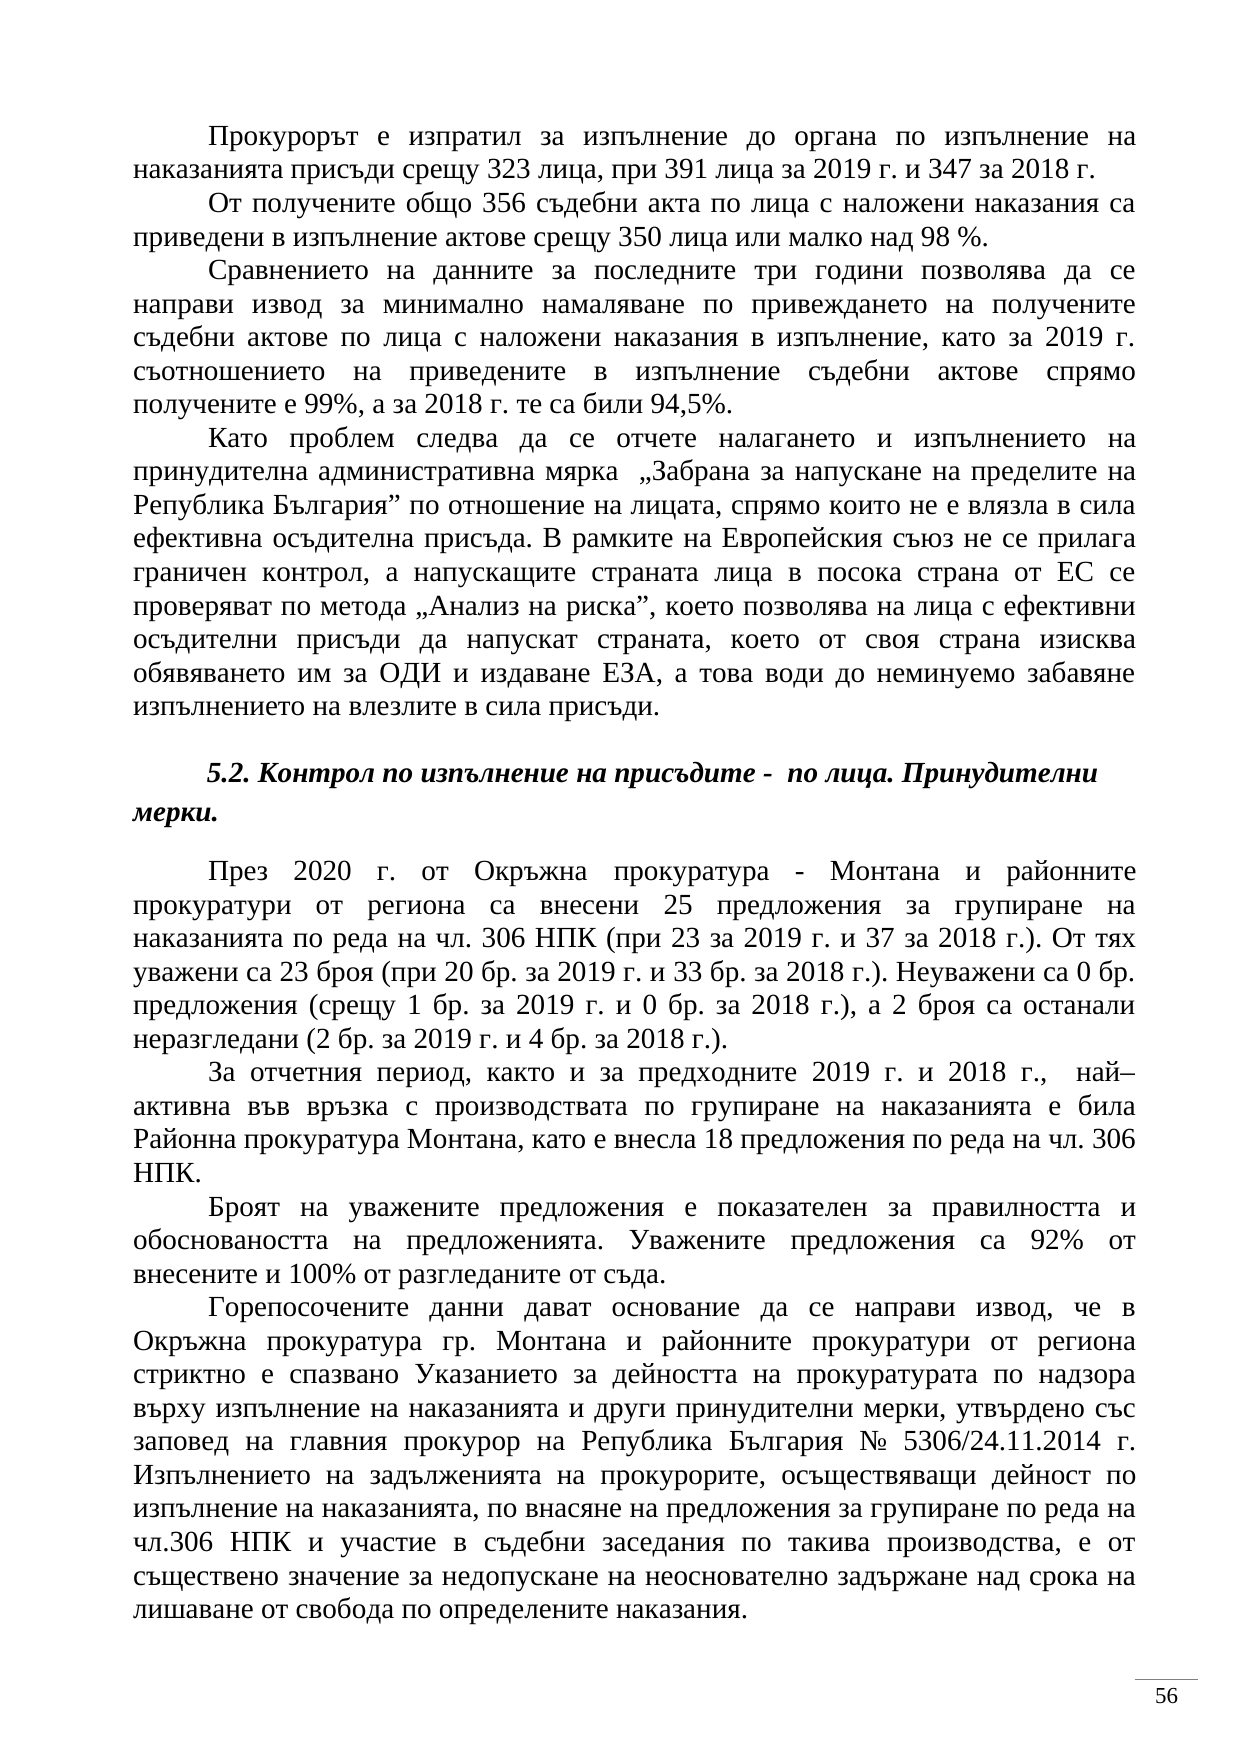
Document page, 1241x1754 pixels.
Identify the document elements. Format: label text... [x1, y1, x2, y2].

text Горепосочените данни дават основание да се направи извод, че в Окръжна прокуратура гр. Монтана и районните прокуратури от региона стриктно е спазвано Указанието за дейността на прокуратурата по надзора върху изпълнение на наказанията и други принудителни мерки, утвърдено със заповед на главния прокурор на Република България № 5306/24.11.2014 г. Изпълнението на задълженията на прокурорите, осъществяващи дейност по изпълнение на наказанията, по внасяне на предложения за групиране по реда на чл.306 НПК и участие в съдебни заседания по такива производства, е от съществено значение за недопускане на неоснователно задържане над срока на лишаване от свобода по определените наказания. [133, 1289, 1137, 1625]
text Броят на уважените предложения е показателен за правилността и обосноваността на предложенията. Уважените предложения са 92% от внесените и 100% от разгледаните от съда. [133, 1189, 1137, 1289]
text 5.2. Контрол по изпълнение на присъдите - по лица. Принудителни мерки. [133, 755, 1137, 827]
text През 2020 г. от Окръжна прокуратура - Монтана и районните прокуратури от региона са внесени 25 предложения за групиране на наказанията по реда на чл. 306 НПК (при 23 за 2019 г. и 37 за 2018 г.). От тях уважени са 23 броя (при 20 бр. за 2019 г. и 33 бр. за 2018 г.). Неуважени са 0 бр. предложения (срещу 1 бр. за 2019 г. и 0 бр. за 2018 г.), а 2 броя са останали неразгледани (2 бр. за 2019 г. и 4 бр. за 2018 г.). [133, 853, 1137, 1054]
text Прокурорът е изпратил за изпълнение до органа по изпълнение на наказанията присъди срещу 323 лица, при 391 лица за 2019 г. и 347 за 2018 г. [133, 118, 1137, 185]
text От получените общо 356 съдебни акта по лица с наложени наказания са приведени в изпълнение актове срещу 350 лица или малко над 98 %. [133, 185, 1137, 252]
text Като проблем следва да се отчете налагането и изпълнението на принудителна административна мярка „Забрана за напускане на пределите на Република България” по отношение на лицата, спрямо които не е влязла в сила ефективна осъдителна присъда. В рамките на Европейския съюз не се прилага граничен контрол, а напускащите страната лица в посока страна от ЕС се проверяват по метода „Анализ на риска”, което позволява на лица с ефективни осъдителни присъди да напускат страната, което от своя страна изисква обявяването им за ОДИ и издаване ЕЗА, а това води до неминуемо забавяне изпълнението на влезлите в сила присъди. [133, 420, 1137, 722]
text За отчетния период, както и за предходните 2019 г. и 2018 г., най–активна във връзка с производствата по групиране на наказанията е била Районна прокуратура Монтана, като е внесла 18 предложения по реда на чл. 306 НПК. [133, 1054, 1137, 1189]
text Сравнението на данните за последните три години позволява да се направи извод за минимално намаляване по привеждането на получените съдебни актове по лица с наложени наказания в изпълнение, като за 2019 г. съотношението на приведените в изпълнение съдебни актове спрямо получените е 99%, а за 2018 г. те са били 94,5%. [133, 252, 1137, 420]
